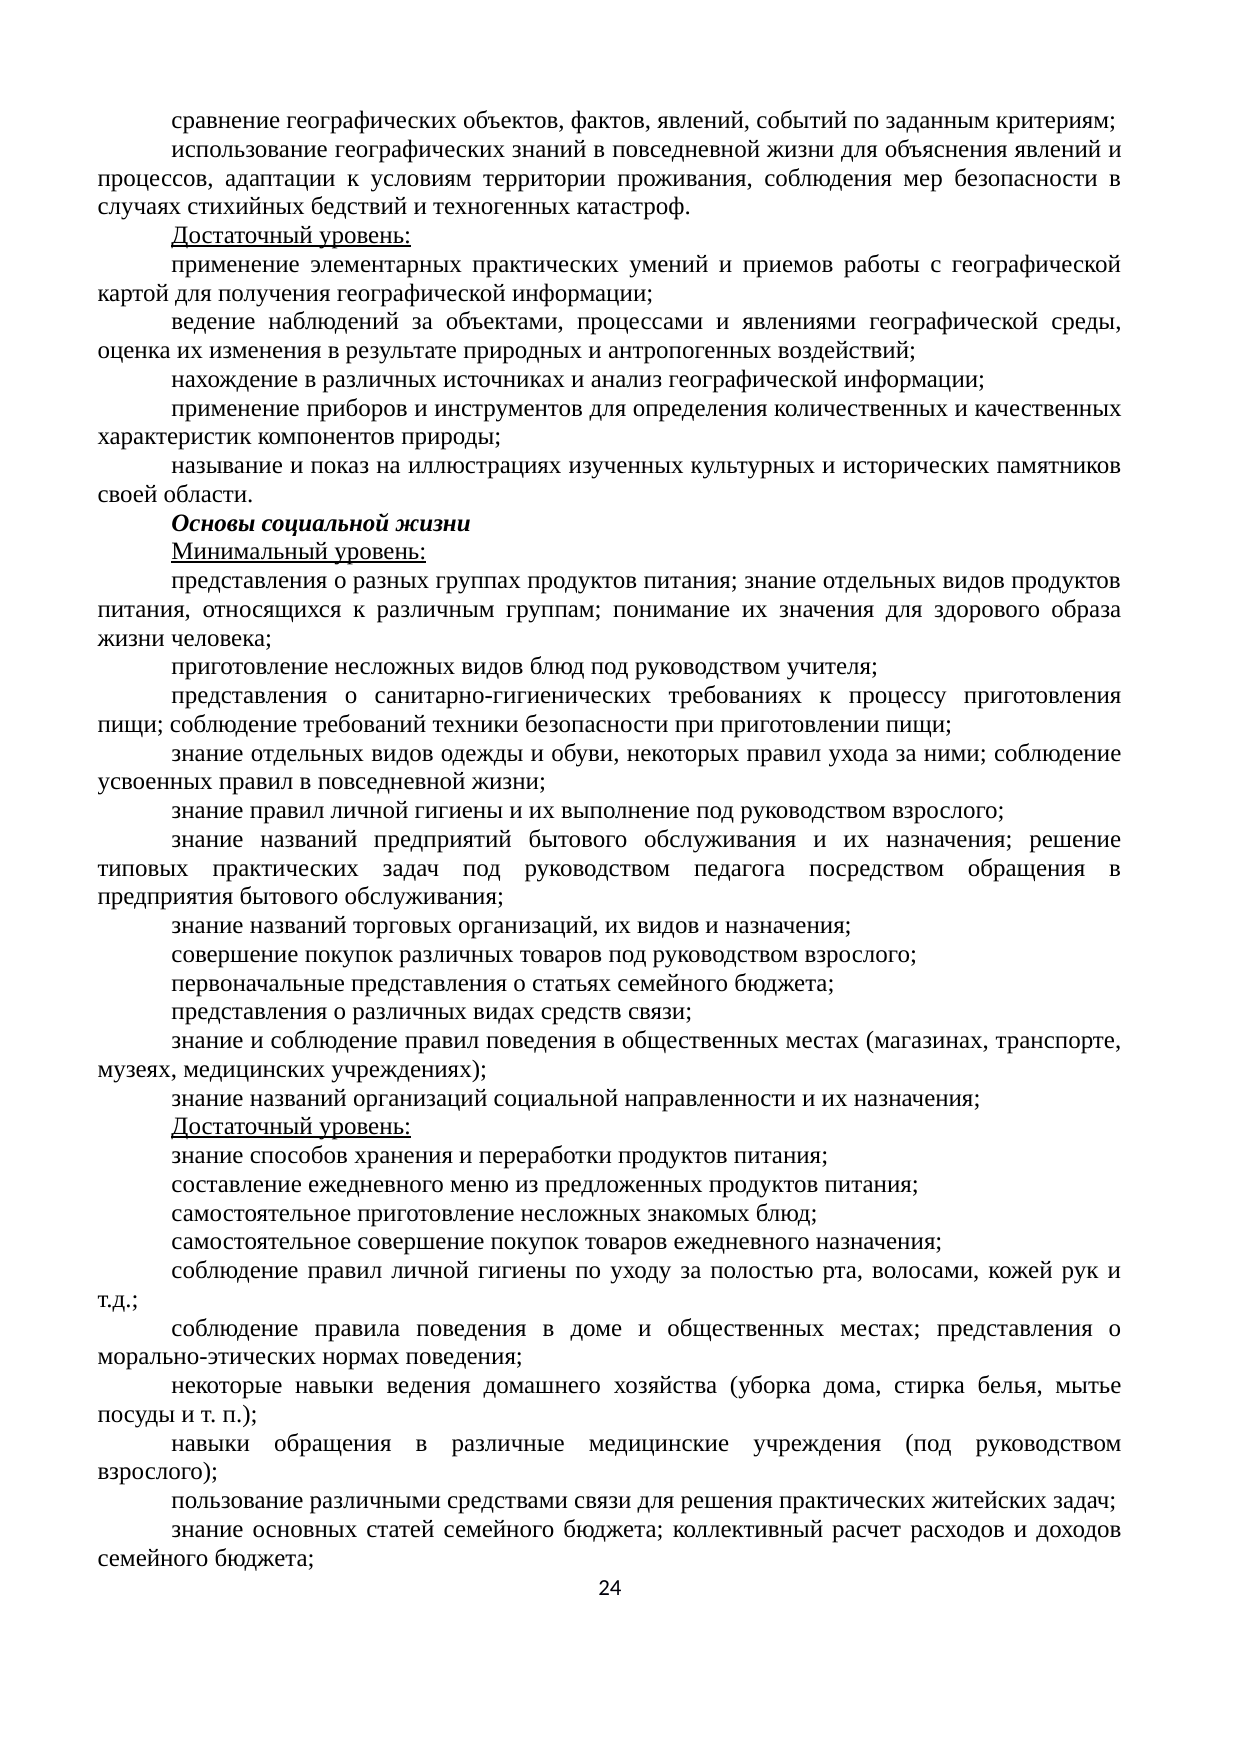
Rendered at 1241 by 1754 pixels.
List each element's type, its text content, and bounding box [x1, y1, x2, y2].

text знание названий предприятий бытового обслуживания и их назначения; решение типовых практических задач под руководством педагога посредством обращения в предприятия бытового обслуживания; [97, 824, 1122, 910]
text нахождение в различных источниках и анализ географической информации; [97, 364, 1122, 393]
text знание и соблюдение правил поведения в общественных местах (магазинах, транспорте, музеях, медицинских учреждениях); [97, 1025, 1122, 1083]
text знание названий торговых организаций, их видов и назначения; [97, 910, 1122, 939]
text первоначальные представления о статьях семейного бюджета; [97, 968, 1122, 996]
list использование географических знаний в повседневной жизни для объяснения явлений и процессов, адаптации к условиям территории проживания, соблюдения мер безопасности в случаях стихийных бедствий и техногенных катастроф. [97, 134, 1122, 220]
text составление ежедневного меню из предложенных продуктов питания; [97, 1169, 1122, 1198]
text знание способов хранения и переработки продуктов питания; [97, 1140, 1122, 1169]
text называние и показ на иллюстрациях изученных культурных и исторических памятников своей области. [97, 450, 1122, 508]
text соблюдение правила поведения в доме и общественных местах; представления о морально-этических нормах поведения; [97, 1313, 1122, 1370]
text Минимальный уровень: [97, 536, 1122, 565]
text представления о различных видах средств связи; [97, 996, 1122, 1025]
list Достаточный уровень: [97, 220, 1122, 249]
text применение приборов и инструментов для определения количественных и качественных характеристик компонентов природы; [97, 393, 1122, 450]
text некоторые навыки ведения домашнего хозяйства (уборка дома, стирка белья, мытье посуды и т. п.); [97, 1370, 1122, 1428]
text пользование различными средствами связи для решения практических житейских задач; [97, 1485, 1122, 1514]
text ведение наблюдений за объектами, процессами и явлениями географической среды, оценка их изменения в результате природных и антропогенных воздействий; [97, 306, 1122, 364]
text приготовление несложных видов блюд под руководством учителя; [97, 651, 1122, 680]
text Достаточный уровень: [97, 1111, 1122, 1140]
text применение элементарных практических умений и приемов работы с географической картой для получения географической информации; [97, 249, 1122, 306]
text Основы социальной жизни [97, 508, 1122, 536]
text знание названий организаций социальной направленности и их назначения; [97, 1083, 1122, 1111]
text знание правил личной гигиены и их выполнение под руководством взрослого; [97, 795, 1122, 824]
text навыки обращения в различные медицинские учреждения (под руководством взрослого); [97, 1428, 1122, 1485]
text представления о санитарно-гигиенических требованиях к процессу приготовления пищи; соблюдение требований техники безопасности при приготовлении пищи; [97, 680, 1122, 738]
text соблюдение правил личной гигиены по уходу за полостью рта, волосами, кожей рук и т.д.; [97, 1255, 1122, 1313]
text самостоятельное приготовление несложных знакомых блюд; [97, 1198, 1122, 1226]
text представления о разных группах продуктов питания; знание отдельных видов продуктов питания, относящихся к различным группам; понимание их значения для здорового образа жизни человека; [97, 565, 1122, 651]
text самостоятельное совершение покупок товаров ежедневного назначения; [97, 1226, 1122, 1255]
list сравнение географических объектов, фактов, явлений, событий по заданным критериям; [97, 105, 1122, 134]
text знание отдельных видов одежды и обуви, некоторых правил ухода за ними; соблюдение усвоенных правил в повседневной жизни; [97, 738, 1122, 795]
text совершение покупок различных товаров под руководством взрослого; [97, 939, 1122, 968]
text знание основных статей семейного бюджета; коллективный расчет расходов и доходов семейного бюджета; [97, 1514, 1122, 1571]
